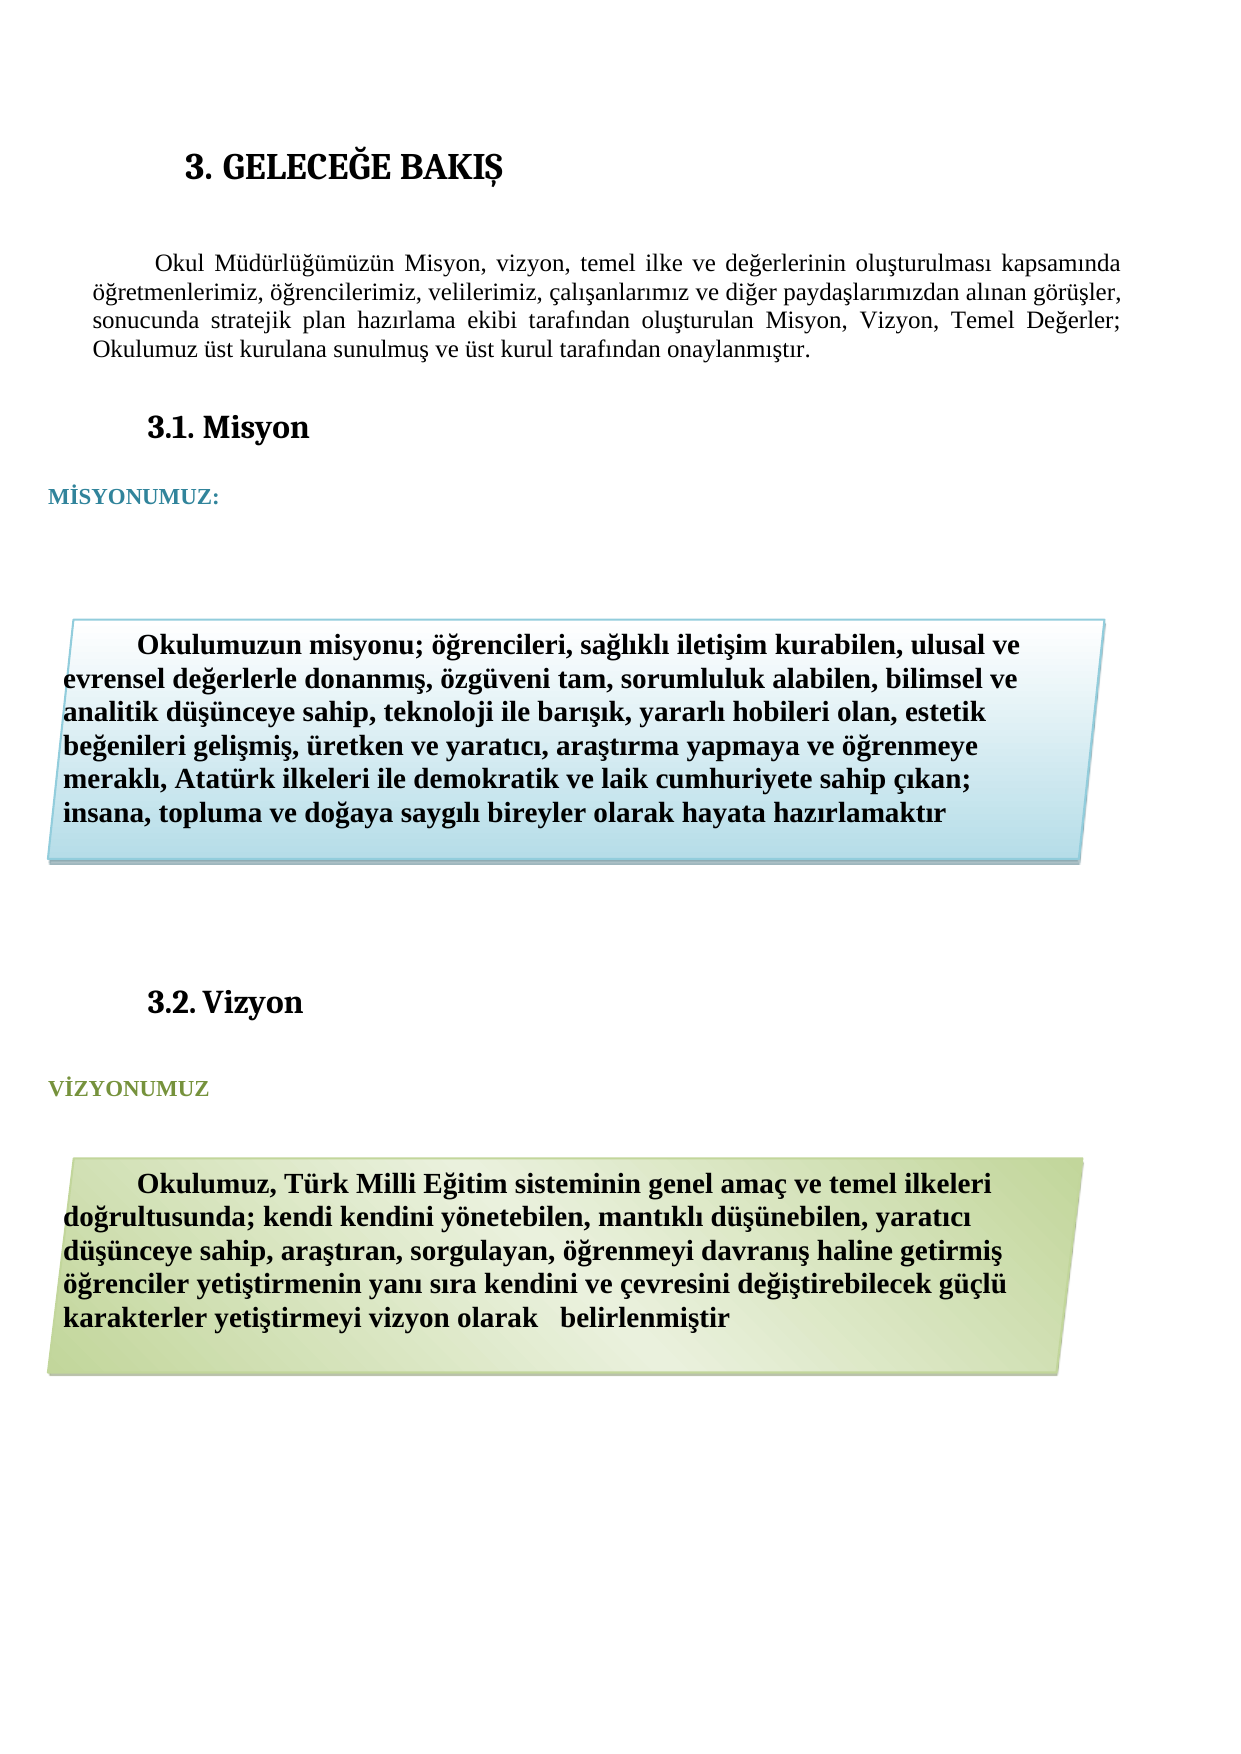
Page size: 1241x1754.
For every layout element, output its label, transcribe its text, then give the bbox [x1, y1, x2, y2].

subtitle Misyon [148, 408, 1122, 446]
text VİZYONUMUZ [48, 1075, 1122, 1101]
subtitle Okul Müdürlüğümüzün Misyon, vizyon, temel ilke ve değerlerinin oluşturulması kapsamında öğretmenlerimiz, öğrencilerimiz, velilerimiz, çalışanlarımız ve diğer paydaşlarımızdan alınan görüşler, sonucunda stratejik plan hazırlama ekibi tarafından oluşturulan Misyon, Vizyon, Temel Değerler; Okulumuz üst kurulana sunulmuş ve üst kurul tarafından onaylanmıştır. [92, 248, 1122, 363]
subtitle GELECEĞE BAKIŞ [185, 146, 1122, 189]
text MİSYONUMUZ: [48, 483, 1122, 510]
subtitle Vizyon [148, 984, 1122, 1022]
